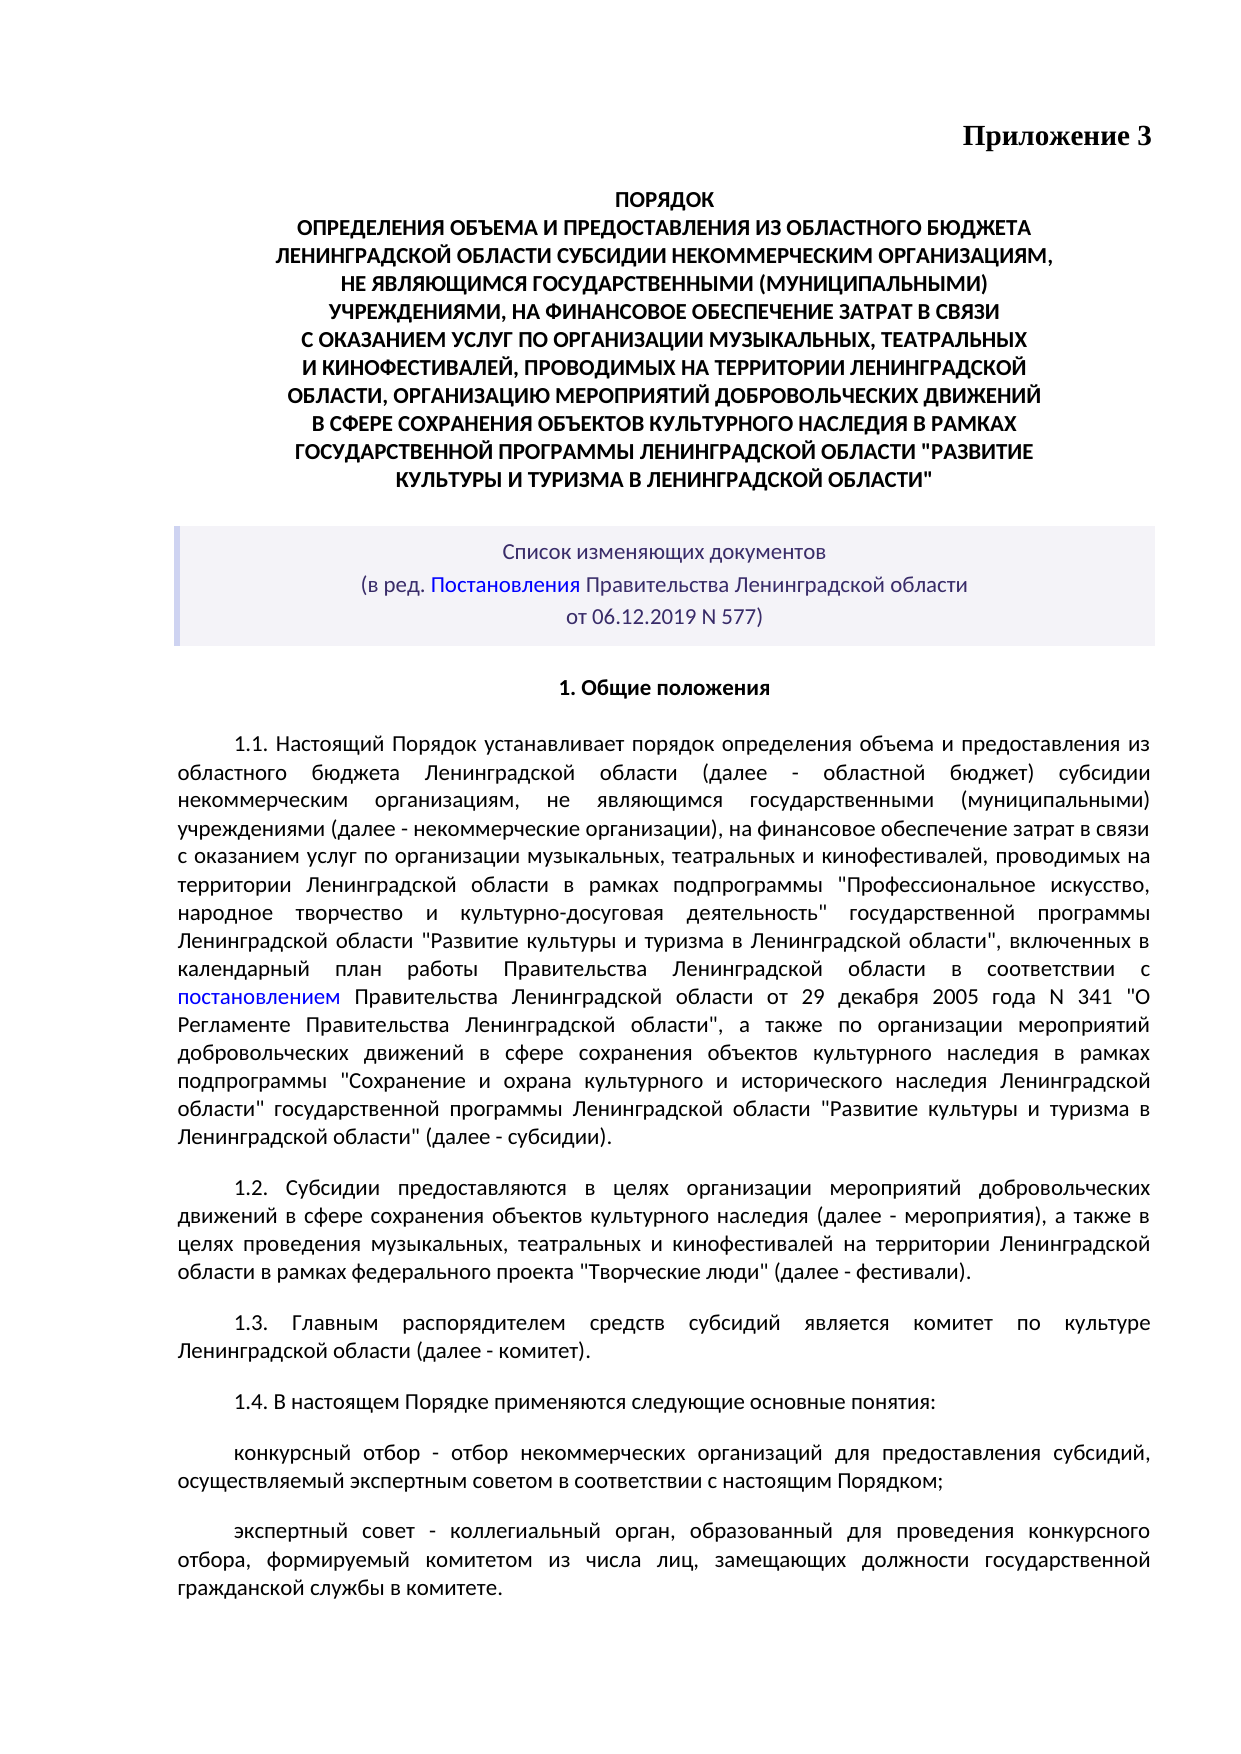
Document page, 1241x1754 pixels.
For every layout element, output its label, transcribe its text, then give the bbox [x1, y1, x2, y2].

title ГОСУДАРСТВЕННОЙ ПРОГРАММЫ ЛЕНИНГРАДСКОЙ ОБЛАСТИ "РАЗВИТИЕ [177, 437, 1152, 465]
text 1.4. В настоящем Порядке применяются следующие основные понятия: [177, 1387, 1152, 1415]
title КУЛЬТУРЫ И ТУРИЗМА В ЛЕНИНГРАДСКОЙ ОБЛАСТИ" [177, 465, 1152, 493]
title ОПРЕДЕЛЕНИЯ ОБЪЕМА И ПРЕДОСТАВЛЕНИЯ ИЗ ОБЛАСТНОГО БЮДЖЕТА [177, 213, 1152, 241]
title И КИНОФЕСТИВАЛЕЙ, ПРОВОДИМЫХ НА ТЕРРИТОРИИ ЛЕНИНГРАДСКОЙ [177, 353, 1152, 381]
title 1. Общие положения [177, 673, 1152, 702]
title С ОКАЗАНИЕМ УСЛУГ ПО ОРГАНИЗАЦИИ МУЗЫКАЛЬНЫХ, ТЕАТРАЛЬНЫХ [177, 325, 1152, 353]
title Приложение 3 [177, 118, 1152, 152]
title НЕ ЯВЛЯЮЩИМСЯ ГОСУДАРСТВЕННЫМИ (МУНИЦИПАЛЬНЫМИ) [177, 269, 1152, 297]
text 1.1. Настоящий Порядок устанавливает порядок определения объема и предоставления из областного бюджета Ленинградской области (далее - областной бюджет) субсидии некоммерческим организациям, не являющимся государственными (муниципальными) учреждениями (далее - некоммерческие организации), на финансовое обеспечение затрат в связи с оказанием услуг по организации музыкальных, театральных и кинофестивалей, проводимых на территории Ленинградской области в рамках подпрограммы "Профессиональное искусство, народное творчество и культурно-досуговая деятельность" государственной программы Ленинградской области "Развитие культуры и туризма в Ленинградской области", включенных в календарный план работы Правительства Ленинградской области в соответствии с постановлением Правительства Ленинградской области от 29 декабря 2005 года N 341 "О Регламенте Правительства Ленинградской области", а также по организации мероприятий добровольческих движений в сфере сохранения объектов культурного наследия в рамках подпрограммы "Сохранение и охрана культурного и исторического наследия Ленинградской области" государственной программы Ленинградской области "Развитие культуры и туризма в Ленинградской области" (далее - субсидии). [177, 729, 1152, 1150]
text 1.2. Субсидии предоставляются в целях организации мероприятий добровольческих движений в сфере сохранения объектов культурного наследия (далее - мероприятия), а также в целях проведения музыкальных, театральных и кинофестивалей на территории Ленинградской области в рамках федерального проекта "Творческие люди" (далее - фестивали). [177, 1173, 1152, 1285]
title ПОРЯДОК [177, 185, 1152, 213]
text экспертный совет - коллегиальный орган, образованный для проведения конкурсного отбора, формируемый комитетом из числа лиц, замещающих должности государственной гражданской службы в комитете. [177, 1517, 1152, 1601]
text конкурсный отбор - отбор некоммерческих организаций для предоставления субсидий, осуществляемый экспертным советом в соответствии с настоящим Порядком; [177, 1438, 1152, 1494]
title ЛЕНИНГРАДСКОЙ ОБЛАСТИ СУБСИДИИ НЕКОММЕРЧЕСКИМ ОРГАНИЗАЦИЯМ, [177, 241, 1152, 269]
text 1.3. Главным распорядителем средств субсидий является комитет по культуре Ленинградской области (далее - комитет). [177, 1308, 1152, 1364]
title УЧРЕЖДЕНИЯМИ, НА ФИНАНСОВОЕ ОБЕСПЕЧЕНИЕ ЗАТРАТ В СВЯЗИ [177, 297, 1152, 325]
title В СФЕРЕ СОХРАНЕНИЯ ОБЪЕКТОВ КУЛЬТУРНОГО НАСЛЕДИЯ В РАМКАХ [177, 409, 1152, 437]
title ОБЛАСТИ, ОРГАНИЗАЦИЮ МЕРОПРИЯТИЙ ДОБРОВОЛЬЧЕСКИХ ДВИЖЕНИЙ [177, 381, 1152, 409]
table_header Список изменяющих документов (в ред. Постановления Правительства Ленинградской области от 06.12.2019 N 577) [180, 526, 1149, 646]
